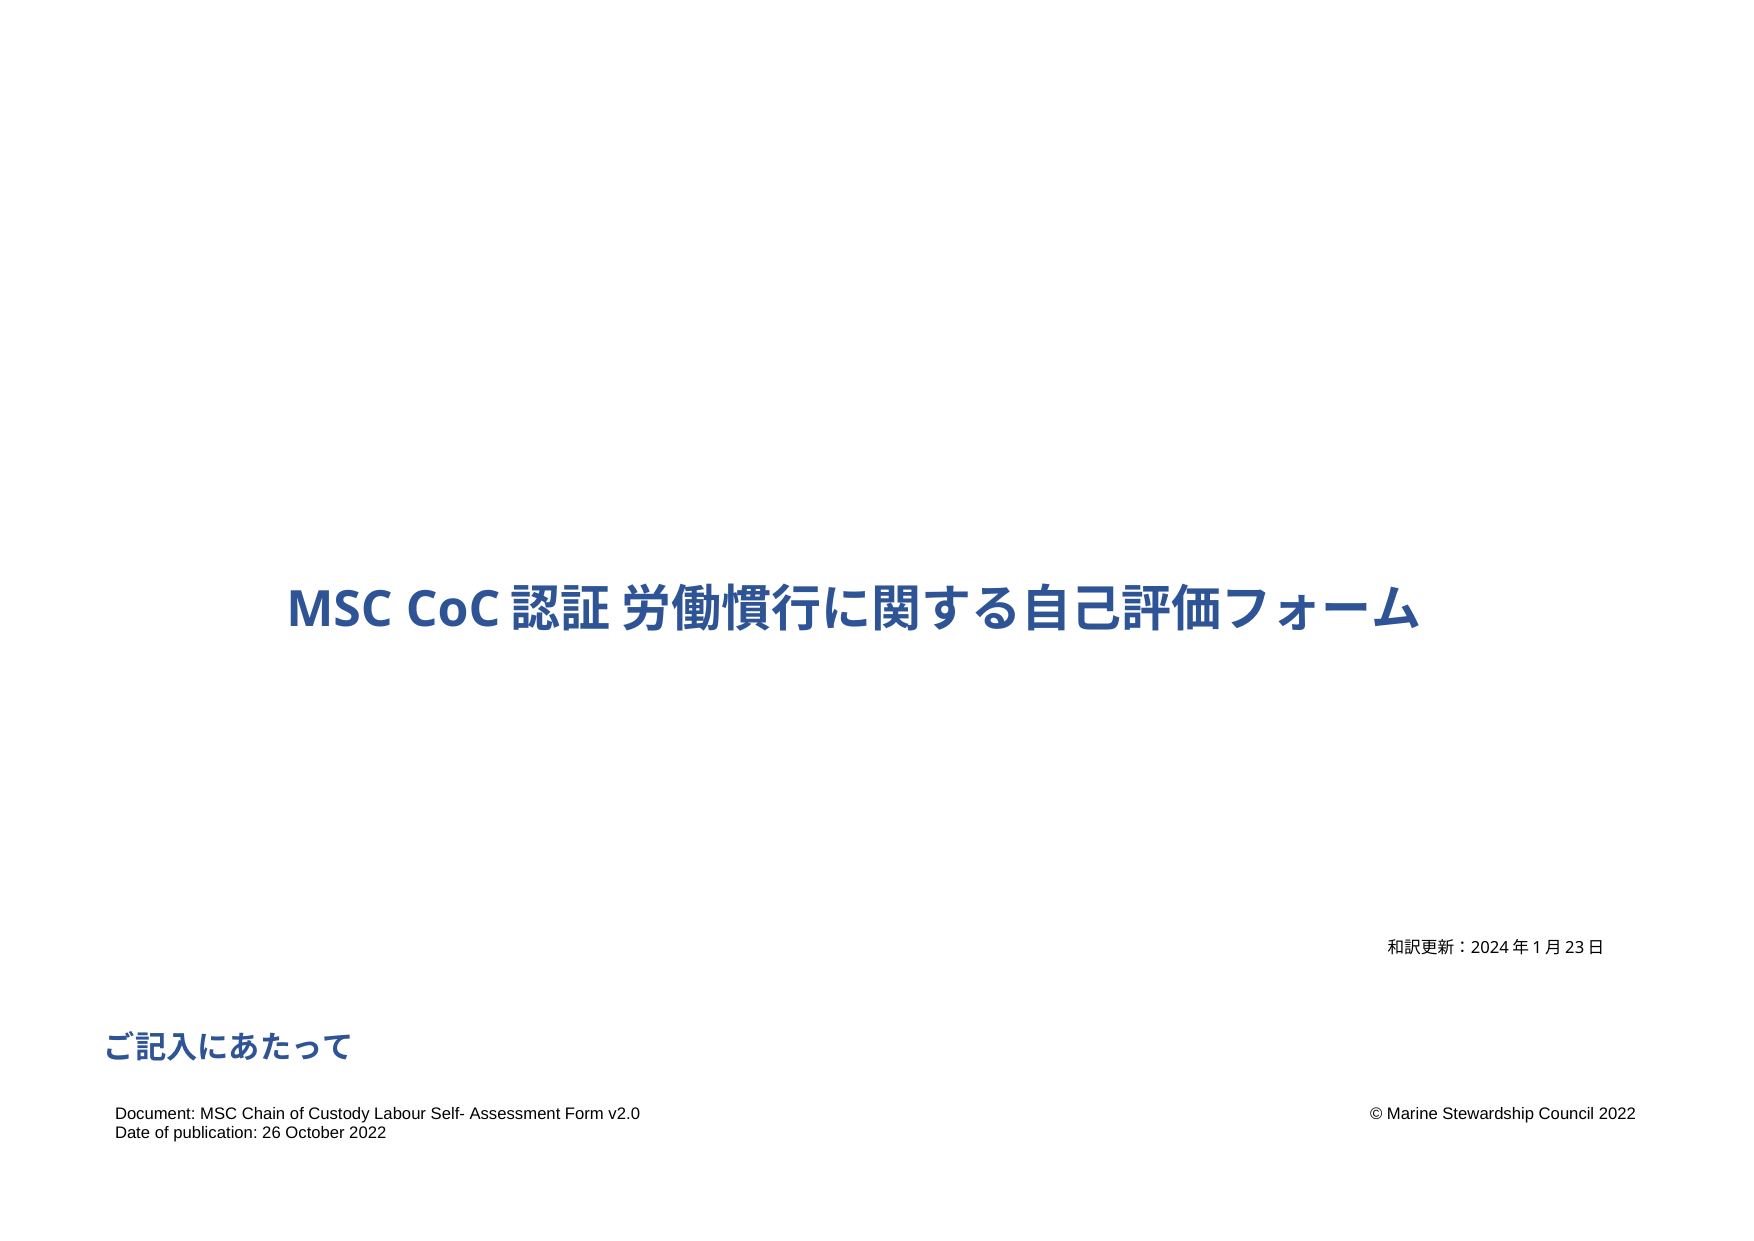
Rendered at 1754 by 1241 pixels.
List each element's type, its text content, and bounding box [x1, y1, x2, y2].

text ご記入にあたって [103, 1022, 1604, 1067]
text MSC CoC認証 労働慣行に関する自己評価フォーム [103, 568, 1604, 641]
text 和訳更新：2024年1月23日 [103, 934, 1604, 958]
